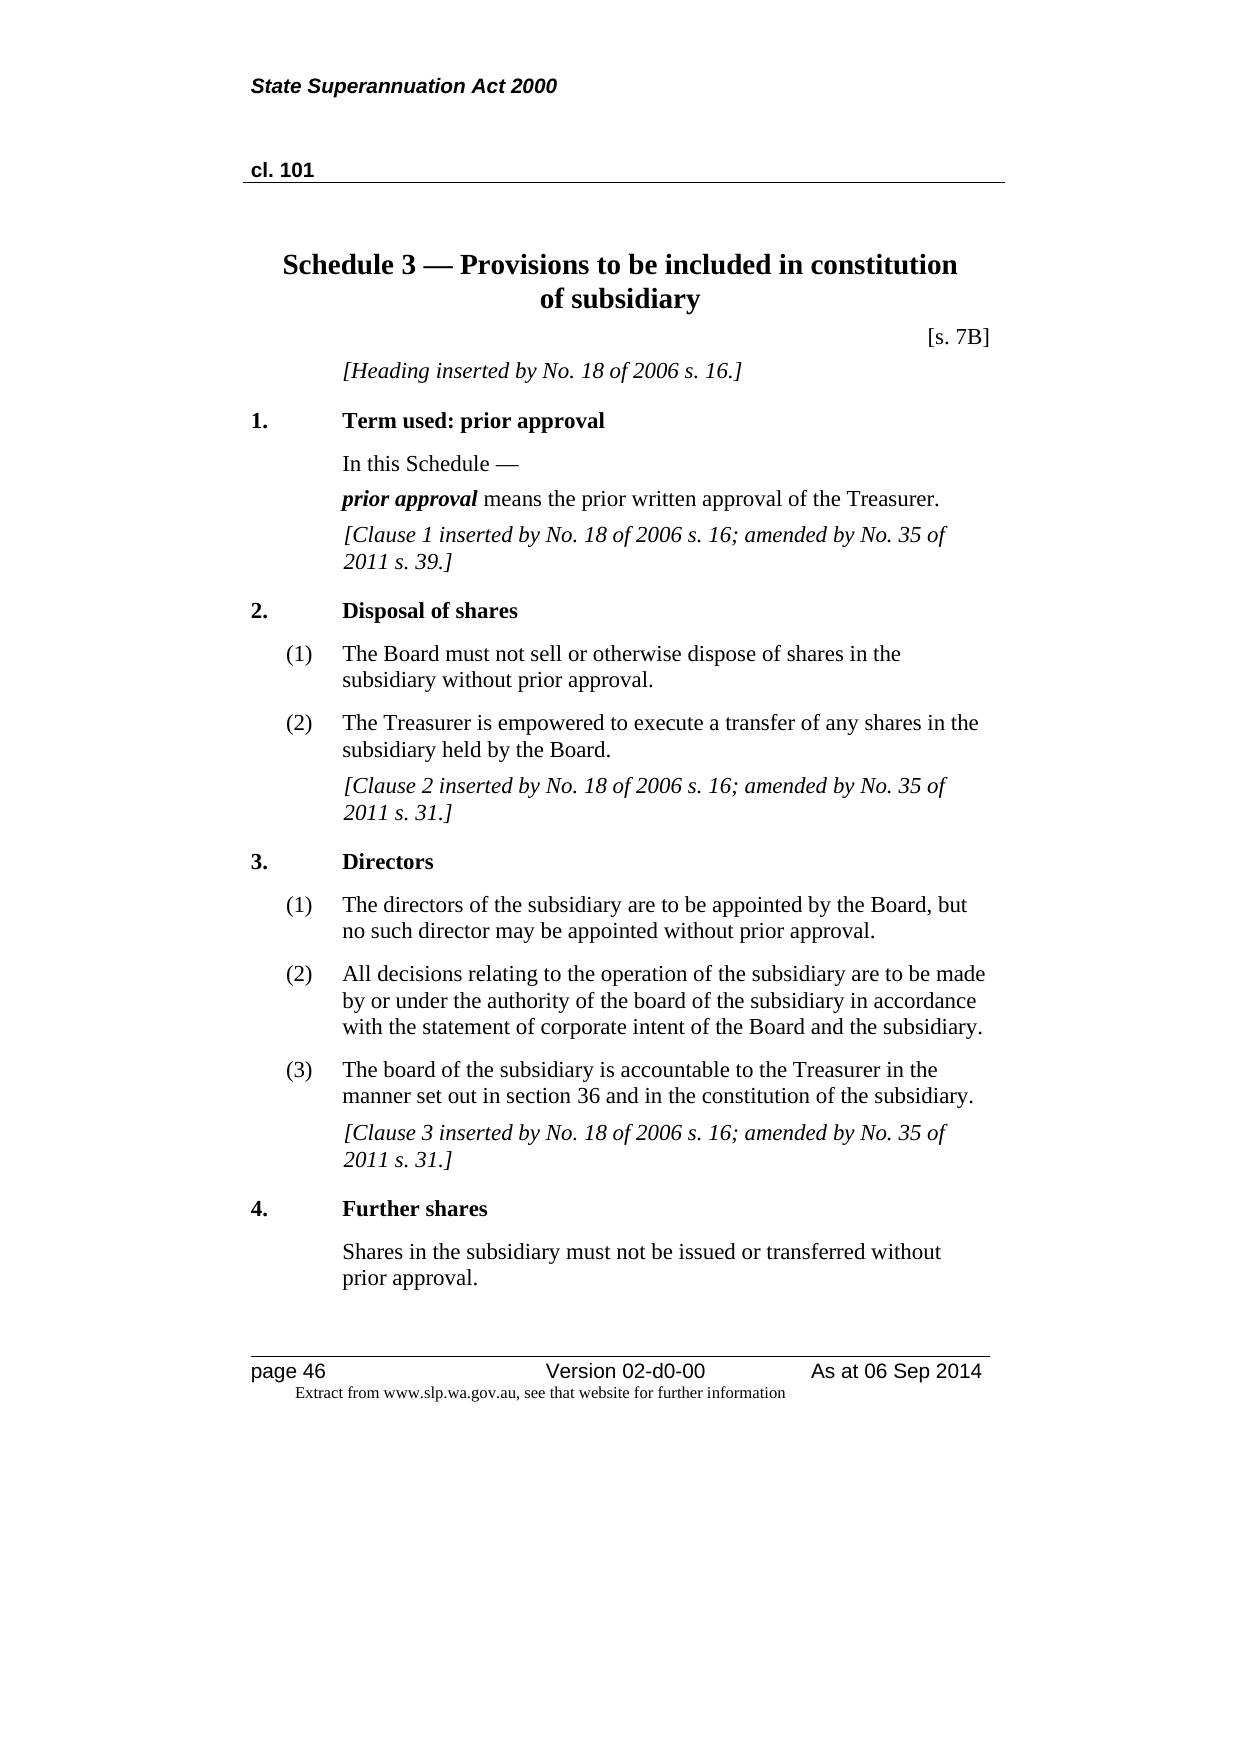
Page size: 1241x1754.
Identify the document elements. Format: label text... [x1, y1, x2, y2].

text (2) The Treasurer is empowered to execute a transfer of any shares in the subsidiary held by the Board. [251, 709, 990, 762]
text [Clause 1 inserted by No. 18 of 2006 s. 16; amended by No. 35 of 2011 s. 39.] [251, 521, 990, 574]
text [s. 7B] [251, 323, 990, 349]
subtitle Schedule 3 — Provisions to be included in constitution of subsidiary [251, 247, 990, 314]
text (2) All decisions relating to the operation of the subsidiary are to be made by or under the authority of the board of the subsidiary in accordance with the statement of corporate intent of the Board and the subsidiary. [251, 961, 990, 1039]
subtitle 1. Term used: prior approval [251, 407, 990, 433]
text [Clause 2 inserted by No. 18 of 2006 s. 16; amended by No. 35 of 2011 s. 31.] [251, 772, 990, 825]
text (3) The board of the subsidiary is accountable to the Treasurer in the manner set out in section 36 and in the constitution of the subsidiary. [251, 1056, 990, 1109]
text prior approval means the prior written approval of the Treasurer. [251, 484, 990, 511]
subtitle 2. Disposal of shares [251, 597, 990, 623]
text (1) The Board must not sell or otherwise dispose of shares in the subsidiary without prior approval. [251, 640, 990, 693]
subtitle 4. Further shares [251, 1195, 990, 1221]
text (1) The directors of the subsidiary are to be appointed by the Board, but no such director may be appointed without prior approval. [251, 891, 990, 944]
text [Clause 3 inserted by No. 18 of 2006 s. 16; amended by No. 35 of 2011 s. 31.] [251, 1119, 990, 1172]
text Shares in the subsidiary must not be issued or transferred without prior approval. [251, 1238, 990, 1291]
subtitle [Heading inserted by No. 18 of 2006 s. 16.] [251, 358, 990, 384]
text In this Schedule — [251, 450, 990, 476]
subtitle 3. Directors [251, 848, 990, 874]
